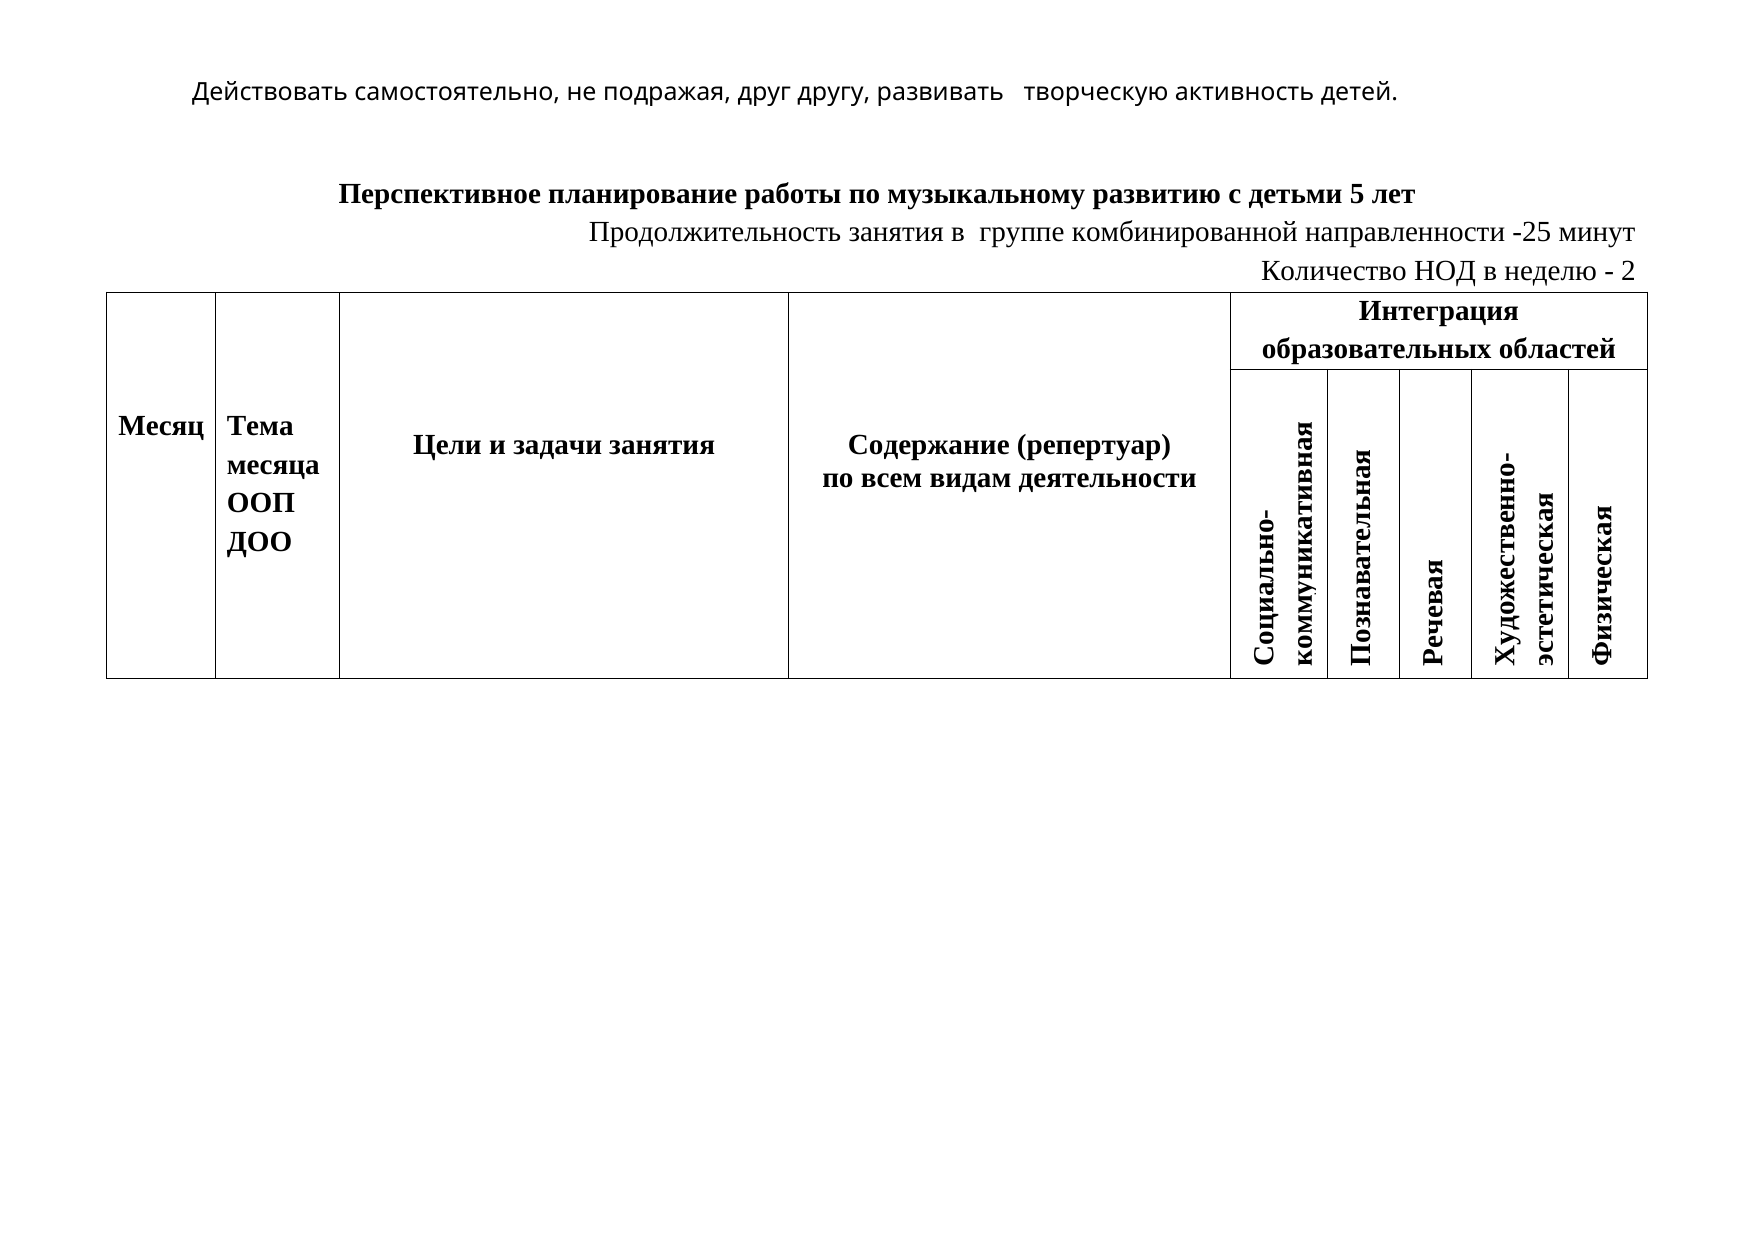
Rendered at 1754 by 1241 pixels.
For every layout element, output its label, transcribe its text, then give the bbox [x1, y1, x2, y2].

table_cell Социально-коммуникативная [1231, 370, 1327, 678]
table_header Цели и задачи занятия [340, 293, 788, 678]
table_cell Физическая [1569, 370, 1647, 678]
table_cell Речевая [1400, 370, 1471, 678]
text Продолжительность занятия в группе комбинированной направленности -25 минут [118, 214, 1636, 248]
text Действовать самостоятельно, не подражая, друг другу, развивать творческую активность детей. [118, 74, 1636, 108]
table_cell Художественно-эстетическая [1472, 370, 1568, 678]
table_cell Познавательная [1328, 370, 1399, 678]
table_header Тема месяца ООП ДОО [216, 293, 339, 678]
text Количество НОД в неделю - 2 [118, 253, 1636, 287]
table_header Месяц [107, 293, 215, 678]
table_header Содержание (репертуар) по всем видам деятельности [789, 293, 1230, 678]
table_header Интеграция образовательных областей [1231, 293, 1647, 369]
text Перспективное планирование работы по музыкальному развитию с детьми 5 лет [118, 176, 1636, 209]
